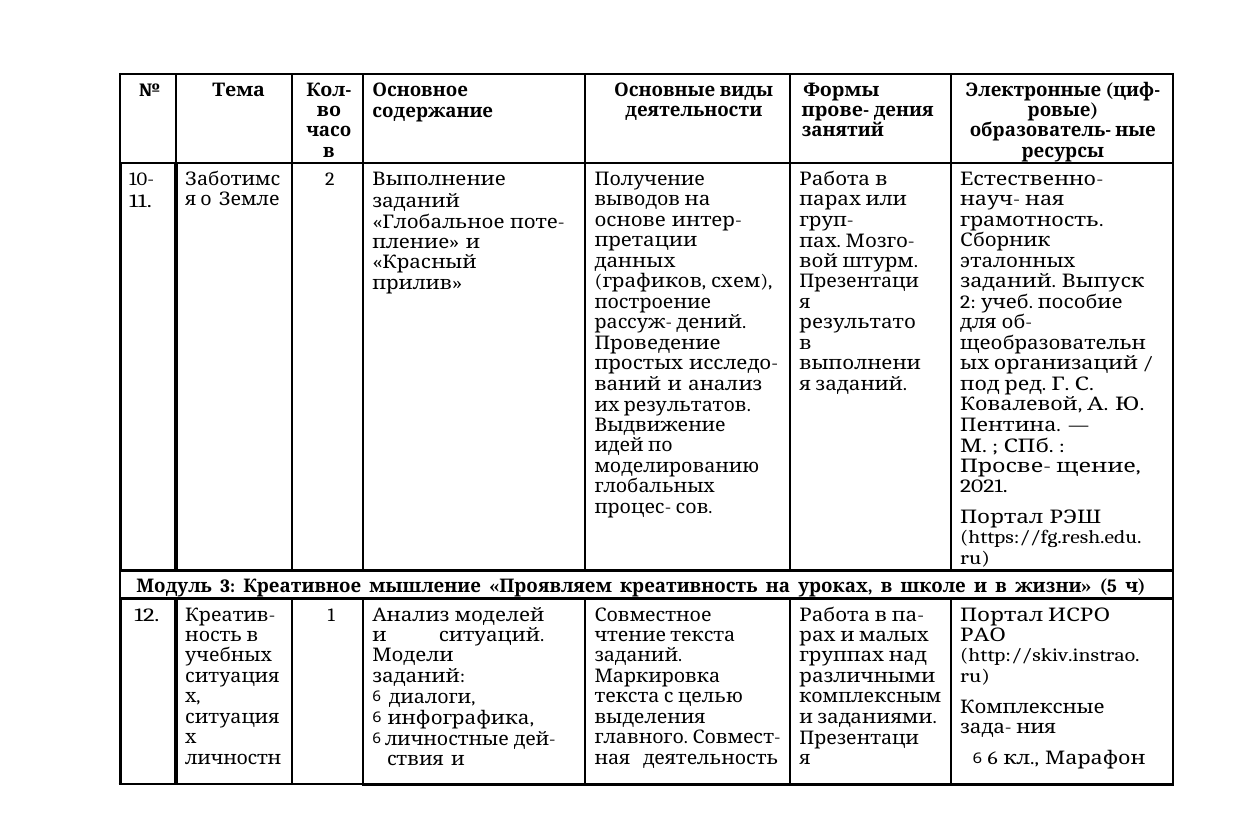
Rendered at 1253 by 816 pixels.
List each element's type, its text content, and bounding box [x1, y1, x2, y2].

table_cell Модуль 3: Креативное мышление «Проявляем креативность на уроках, в школе и в жизни» (5 ч) [121, 572, 1172, 597]
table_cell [364, 600, 584, 783]
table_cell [586, 600, 789, 783]
table_cell 2 [293, 164, 362, 569]
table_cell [791, 600, 950, 783]
table_cell 12. [122, 600, 174, 783]
table_cell 10- 11. [122, 164, 174, 569]
table_header Основные виды деятельности [586, 75, 789, 162]
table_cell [178, 600, 291, 783]
table_cell 1 [293, 600, 362, 783]
table_header Формы прове- дения занятий [791, 75, 950, 162]
table_cell Естественно-науч- ная грамотность. Сборник эталонных заданий. Выпуск 2: учеб. пособие для об- щеобразовательных организаций / под ред. Г. С. Ковалевой, А. Ю. Пентина. — М. ; СПб. : Просве- щение, 2021. Портал РЭШ (https://fg.resh.edu. ru) [952, 164, 1172, 569]
table_cell Выполнение заданий «Глобальное поте- пление» и «Красный прилив» [364, 164, 584, 569]
table_header Электронные (циф- ровые) образователь- ные ресурсы [952, 75, 1172, 162]
table_cell Заботимся о Земле [178, 164, 291, 569]
table_header Основное содержание [364, 75, 584, 162]
table_cell Получение выводов на основе интер- претации данных (графиков, схем), построение рассуж- дений. Проведение простых исследо- ваний и анализ их результатов. Выдвижение идей по моделированию глобальных процес- сов. [586, 164, 789, 569]
table_header № [121, 75, 175, 162]
table_header Кол- во часов [293, 75, 362, 162]
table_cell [952, 600, 1172, 783]
table_cell Работа в парах или груп- пах. Мозго- вой штурм. Презентация результатов выполнения заданий. [791, 164, 950, 569]
table_header Тема [177, 75, 291, 162]
